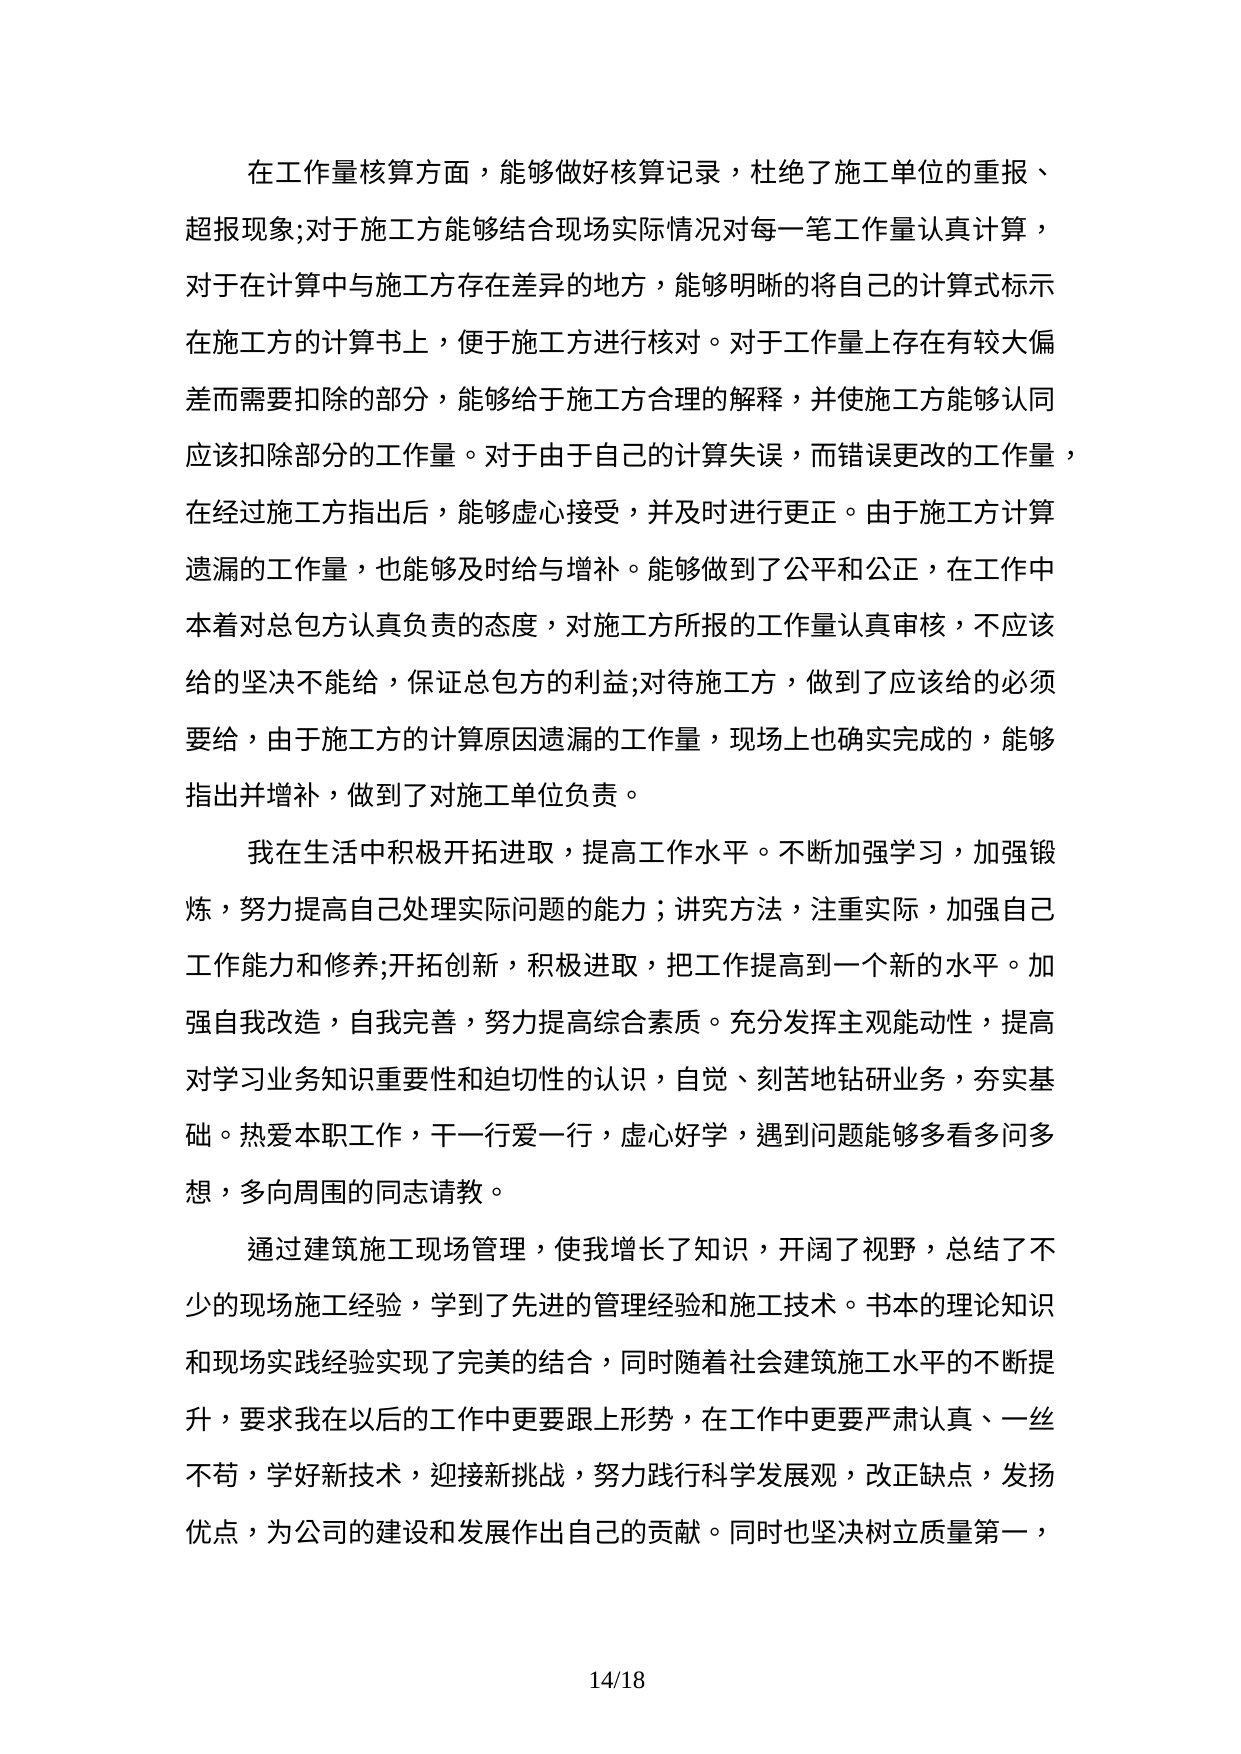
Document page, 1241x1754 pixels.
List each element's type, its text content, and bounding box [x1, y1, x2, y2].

text 在工作量核算方面，能够做好核算记录，杜绝了施工单位的重报、超报现象;对于施工方能够结合现场实际情况对每一笔工作量认真计算，对于在计算中与施工方存在差异的地方，能够明晰的将自己的计算式标示在施工方的计算书上，便于施工方进行核对。对于工作量上存在有较大偏差而需要扣除的部分，能够给于施工方合理的解释，并使施工方能够认同应该扣除部分的工作量。对于由于自己的计算失误，而错误更改的工作量，在经过施工方指出后，能够虚心接受，并及时进行更正。由于施工方计算遗漏的工作量，也能够及时给与增补。能够做到了公平和公正，在工作中本着对总包方认真负责的态度，对施工方所报的工作量认真审核，不应该给的坚决不能给，保证总包方的利益;对待施工方，做到了应该给的必须要给，由于施工方的计算原因遗漏的工作量，现场上也确实完成的，能够指出并增补，做到了对施工单位负责。 [185, 137, 1057, 817]
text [185, 1214, 1057, 1554]
text 我在生活中积极开拓进取，提高工作水平。不断加强学习，加强锻炼，努力提高自己处理实际问题的能力；讲究方法，注重实际，加强自己工作能力和修养;开拓创新，积极进取，把工作提高到一个新的水平。加强自我改造，自我完善，努力提高综合素质。充分发挥主观能动性，提高对学习业务知识重要性和迫切性的认识，自觉、刻苦地钻研业务，夯实基础。热爱本职工作，干一行爱一行，虚心好学，遇到问题能够多看多问多想，多向周围的同志请教。 [185, 817, 1057, 1214]
